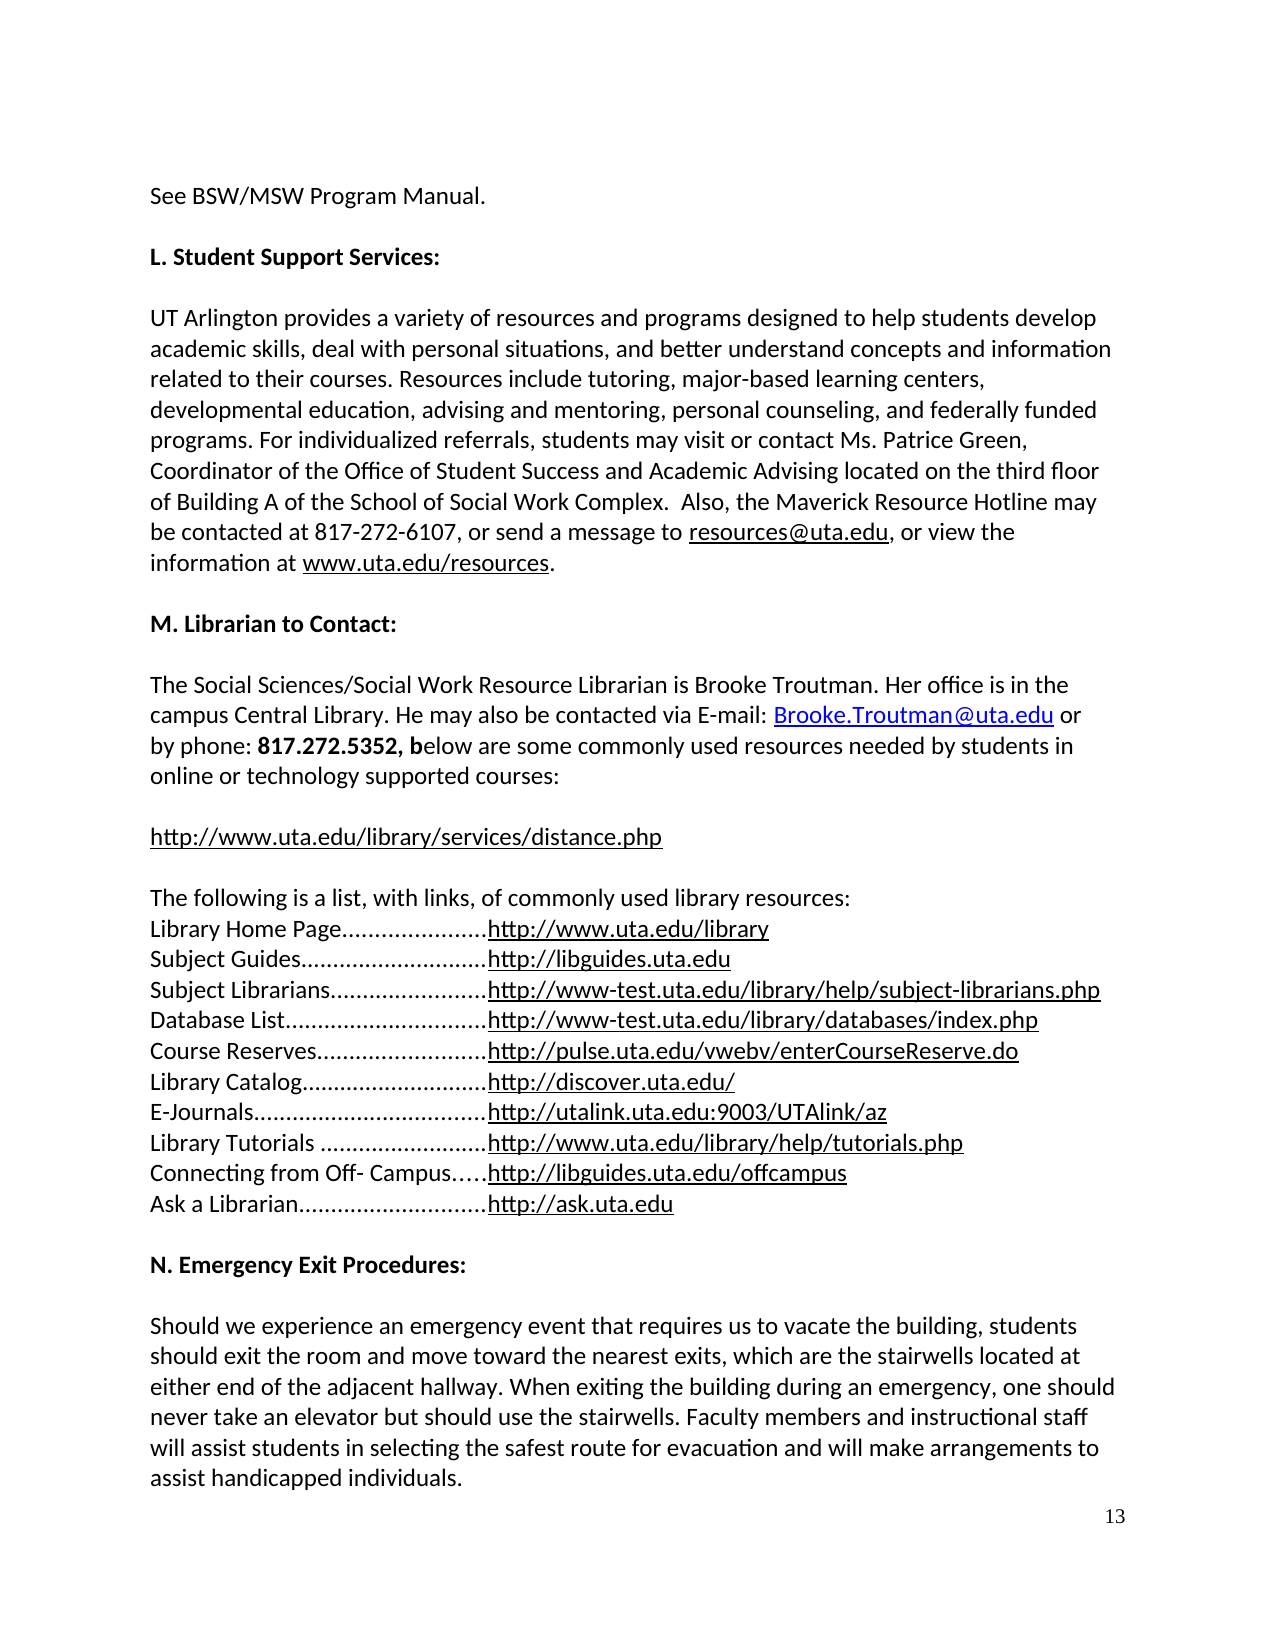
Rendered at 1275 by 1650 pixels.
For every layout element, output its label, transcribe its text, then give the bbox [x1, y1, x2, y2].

text Library Catalog http://discover.uta.edu/ [150, 1066, 1125, 1096]
text Database List http://www-test.uta.edu/library/databases/index.php [150, 1004, 1125, 1035]
text E-Journals http://utalink.uta.edu:9003/UTAlink/az [150, 1096, 1125, 1127]
text The Social Sciences/Social Work Resource Librarian is Brooke Troutman. Her office is in the campus Central Library. He may also be contacted via E-mail: Brooke.Troutman@uta.edu or by phone: 817.272.5352, below are some commonly used resources needed by students in online or technology supported courses: [150, 669, 1111, 791]
text M. Librarian to Contact: [150, 608, 1111, 638]
text Library Home Page http://www.uta.edu/library [150, 913, 1125, 943]
text Course Reserves http://pulse.uta.edu/vwebv/enterCourseReserve.do [150, 1035, 1125, 1066]
text UT Arlington provides a variety of resources and programs designed to help students develop academic skills, deal with personal situations, and better understand concepts and information related to their courses. Resources include tutoring, major-based learning centers, developmental education, advising and mentoring, personal counseling, and federally funded programs. For individualized referrals, students may visit or contact Ms. Patrice Green, Coordinator of the Office of Student Success and Academic Advising located on the third floor of Building A of the School of Social Work Complex. Also, the Maverick Resource Hotline may be contacted at 817-272-6107, or send a message to resources@uta.edu, or view the information at www.uta.edu/resources. [150, 303, 1125, 577]
text N. Emergency Exit Procedures: [150, 1249, 1125, 1279]
text L. Student Support Services: [150, 242, 1125, 272]
text http://www.uta.edu/library/services/distance.php [150, 821, 1111, 852]
text See BSW/MSW Program Manual. [150, 181, 1125, 211]
text The following is a list, with links, of commonly used library resources: [150, 882, 1125, 913]
text Subject Guides http://libguides.uta.edu [150, 943, 1125, 974]
text Ask a Librarian http://ask.uta.edu [150, 1188, 1125, 1218]
text Library Tutorials http://www.uta.edu/library/help/tutorials.php [150, 1127, 1125, 1157]
text Connecting from Off- Campus http://libguides.uta.edu/offcampus [150, 1157, 1125, 1188]
text Subject Librarians http://www-test.uta.edu/library/help/subject-librarians.php [150, 974, 1125, 1004]
text Should we experience an emergency event that requires us to vacate the building, students should exit the room and move toward the nearest exits, which are the stairwells located at either end of the adjacent hallway. When exiting the building during an emergency, one should never take an elevator but should use the stairwells. Faculty members and instructional staff will assist students in selecting the safest route for evacuation and will make arrangements to assist handicapped individuals. [150, 1310, 1125, 1493]
